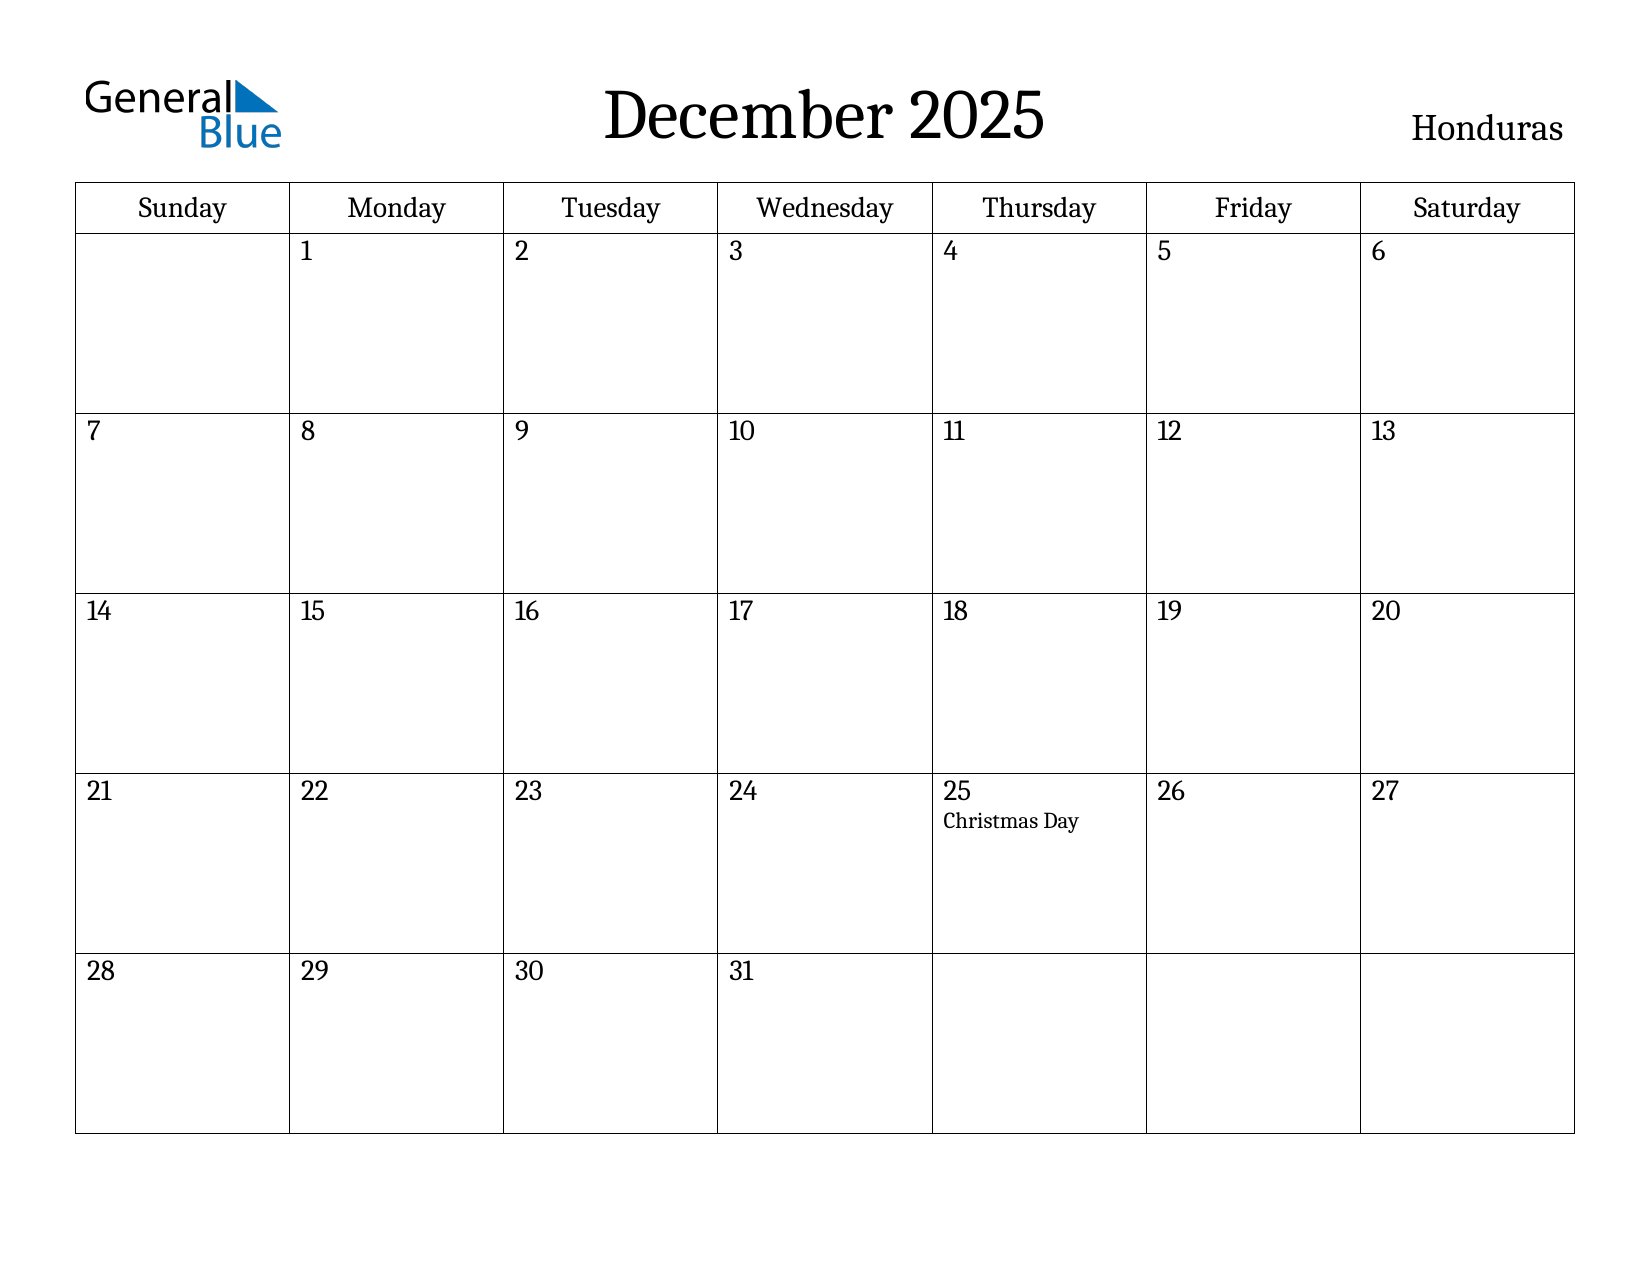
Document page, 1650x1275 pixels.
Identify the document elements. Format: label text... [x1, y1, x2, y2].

table_cell [504, 627, 717, 773]
table_cell 12 [1147, 414, 1360, 447]
table_cell [1147, 267, 1360, 413]
table_cell 25 [933, 774, 1146, 807]
table_header December 2025 [504, 75, 1146, 182]
table_cell [933, 267, 1146, 413]
table_cell [1361, 627, 1574, 773]
table_cell [504, 808, 717, 953]
table_cell [76, 448, 289, 593]
table_cell [1147, 627, 1360, 773]
table_cell [504, 267, 717, 413]
table_cell [1361, 448, 1574, 593]
table_cell [76, 988, 289, 1133]
table_cell [290, 808, 503, 953]
table_cell 29 [290, 954, 503, 987]
table_cell Sunday [76, 183, 289, 233]
table_cell 20 [1361, 594, 1574, 627]
table_cell 2 [504, 234, 717, 267]
table_cell [290, 627, 503, 773]
table_cell 28 [76, 954, 289, 987]
table_header Honduras [1146, 75, 1574, 182]
table_cell [76, 267, 289, 413]
table_cell Friday [1147, 183, 1360, 233]
table_cell [290, 988, 503, 1133]
table_cell [504, 448, 717, 593]
table_cell [933, 627, 1146, 773]
table_cell 6 [1361, 234, 1574, 267]
table_cell [290, 267, 503, 413]
table_cell 19 [1147, 594, 1360, 627]
table_cell 11 [933, 414, 1146, 447]
table_cell [1361, 808, 1574, 953]
table_cell [933, 448, 1146, 593]
table_cell 7 [76, 414, 289, 447]
table_cell 5 [1147, 234, 1360, 267]
table_cell 31 [718, 954, 932, 987]
table_cell 27 [1361, 774, 1574, 807]
table_cell [76, 627, 289, 773]
table_cell 17 [718, 594, 932, 627]
table_cell 1 [290, 234, 503, 267]
table_cell 30 [504, 954, 717, 987]
table_cell [933, 954, 1146, 987]
table_cell Thursday [933, 183, 1146, 233]
table_cell Christmas Day [933, 808, 1146, 953]
table_cell 24 [718, 774, 932, 807]
table_cell 13 [1361, 414, 1574, 447]
table_cell 10 [718, 414, 932, 447]
table_cell [1147, 954, 1360, 987]
table_cell [76, 808, 289, 953]
table_cell 15 [290, 594, 503, 627]
table_cell [718, 988, 932, 1133]
table_cell [1147, 448, 1360, 593]
table_cell [933, 988, 1146, 1133]
picture [86, 80, 281, 148]
table_cell [1361, 988, 1574, 1133]
table_cell Tuesday [504, 183, 717, 233]
table_cell 21 [76, 774, 289, 807]
table_cell [718, 808, 932, 953]
table_cell 8 [290, 414, 503, 447]
table_cell Wednesday [718, 183, 932, 233]
table_cell Monday [290, 183, 503, 233]
table_cell [718, 267, 932, 413]
table_cell [504, 988, 717, 1133]
table_cell [1361, 267, 1574, 413]
table_cell [718, 627, 932, 773]
table_cell 22 [290, 774, 503, 807]
table_cell 3 [718, 234, 932, 267]
table_cell 16 [504, 594, 717, 627]
table_cell 26 [1147, 774, 1360, 807]
table_cell [290, 448, 503, 593]
table_cell [718, 448, 932, 593]
table_cell 14 [76, 594, 289, 627]
table_cell 4 [933, 234, 1146, 267]
table_cell 18 [933, 594, 1146, 627]
table_header [76, 75, 503, 182]
table_cell 23 [504, 774, 717, 807]
table_cell [1361, 954, 1574, 987]
table_cell [76, 234, 289, 267]
table_cell [1147, 988, 1360, 1133]
table_cell 9 [504, 414, 717, 447]
table_cell Saturday [1361, 183, 1574, 233]
table_cell [1147, 808, 1360, 953]
